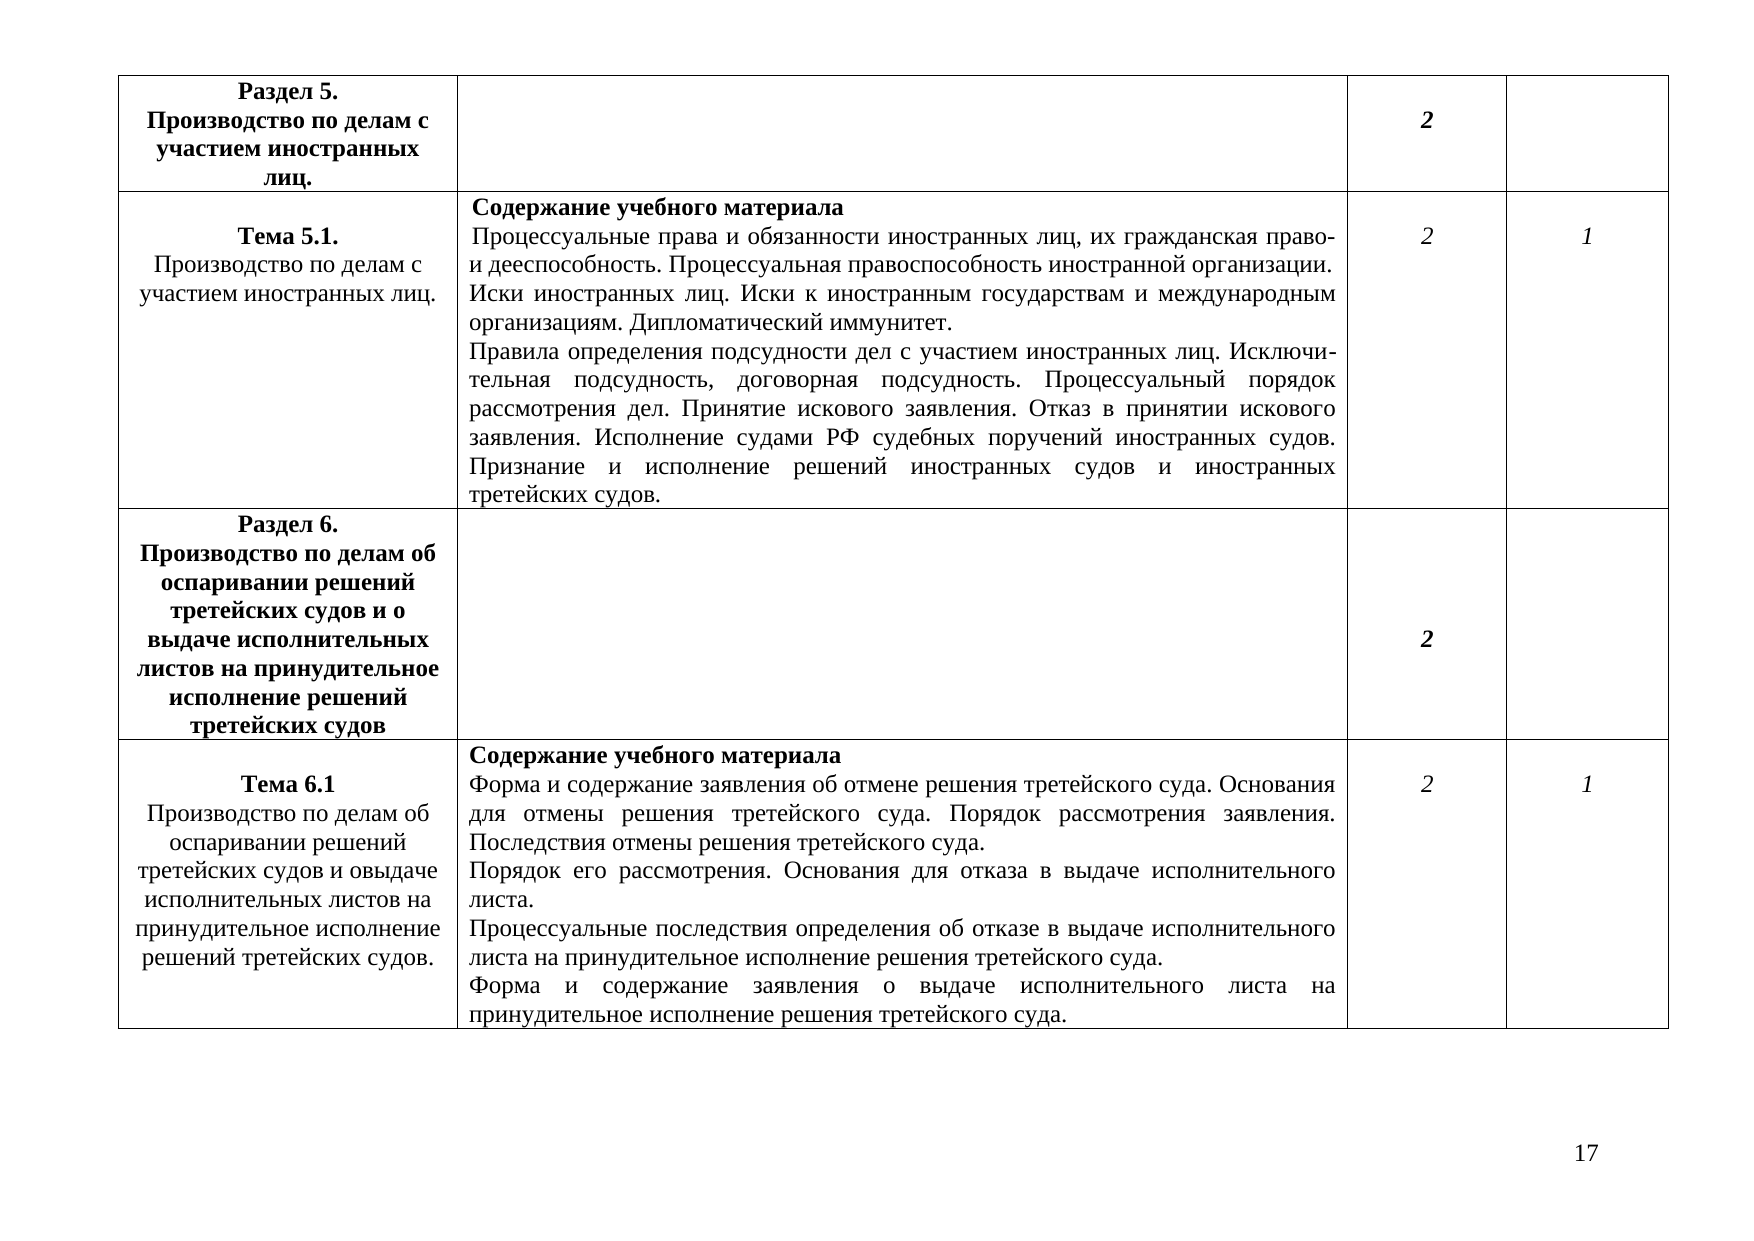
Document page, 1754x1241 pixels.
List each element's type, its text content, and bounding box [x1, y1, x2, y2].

table_cell 1 [1507, 192, 1668, 508]
table_cell [458, 509, 1347, 739]
table_cell Раздел 6. Производство по делам об оспаривании решений третейских судов и о выдаче исполнительных листов на принудительное исполнение решений третейских судов [119, 509, 457, 739]
table_cell Раздел 5. Производство по делам с участием иностранных лиц. [119, 76, 457, 191]
table_cell 2 [1348, 76, 1506, 191]
table_cell Содержание учебного материала Процессуальные права и обязанности иностранных лиц, их гражданская право- и дееспособность. Процессуальная правоспособность иностранной организации. Иски иностранных лиц. Иски к иностранным государствам и международным организациям. Дипломатический иммунитет. Правила определения подсудности дел с участием иностранных лиц. Исключительная подсудность, договорная подсудность. Процессуальный порядок рассмотрения дел. Принятие искового заявления. Отказ в принятии искового заявления. Исполнение судами РФ судебных поручений иностранных судов. Признание и исполнение решений иностранных судов и иностранных третейских судов. [458, 192, 1347, 508]
table_cell [1507, 509, 1668, 739]
table_cell 2 [1348, 509, 1506, 739]
table_cell 2 [1348, 740, 1506, 1028]
table_cell Тема 6.1 Производство по делам об оспаривании решений третейских судов и овыдаче исполнительных листов на принудительное исполнение решений третейских судов. [119, 740, 457, 1028]
table_cell 1 [1507, 740, 1668, 1028]
table_cell Тема 5.1. Производство по делам с участием иностранных лиц. [119, 192, 457, 508]
table_cell [458, 76, 1347, 191]
table_cell 2 [1348, 192, 1506, 508]
table_cell [1507, 76, 1668, 191]
table_cell Содержание учебного материала Форма и содержание заявления об отмене решения третейского суда. Основания для отмены решения третейского суда. Порядок рассмотрения заявления. Последствия отмены решения третейского суда. Порядок его рассмотрения. Основания для отказа в выдаче исполнительного листа. Процессуальные последствия определения об отказе в выдаче исполнительного листа на принудительное исполнение решения третейского суда. Форма и содержание заявления о выдаче исполнительного листа на принудительное исполнение решения третейского суда. [458, 740, 1347, 1028]
